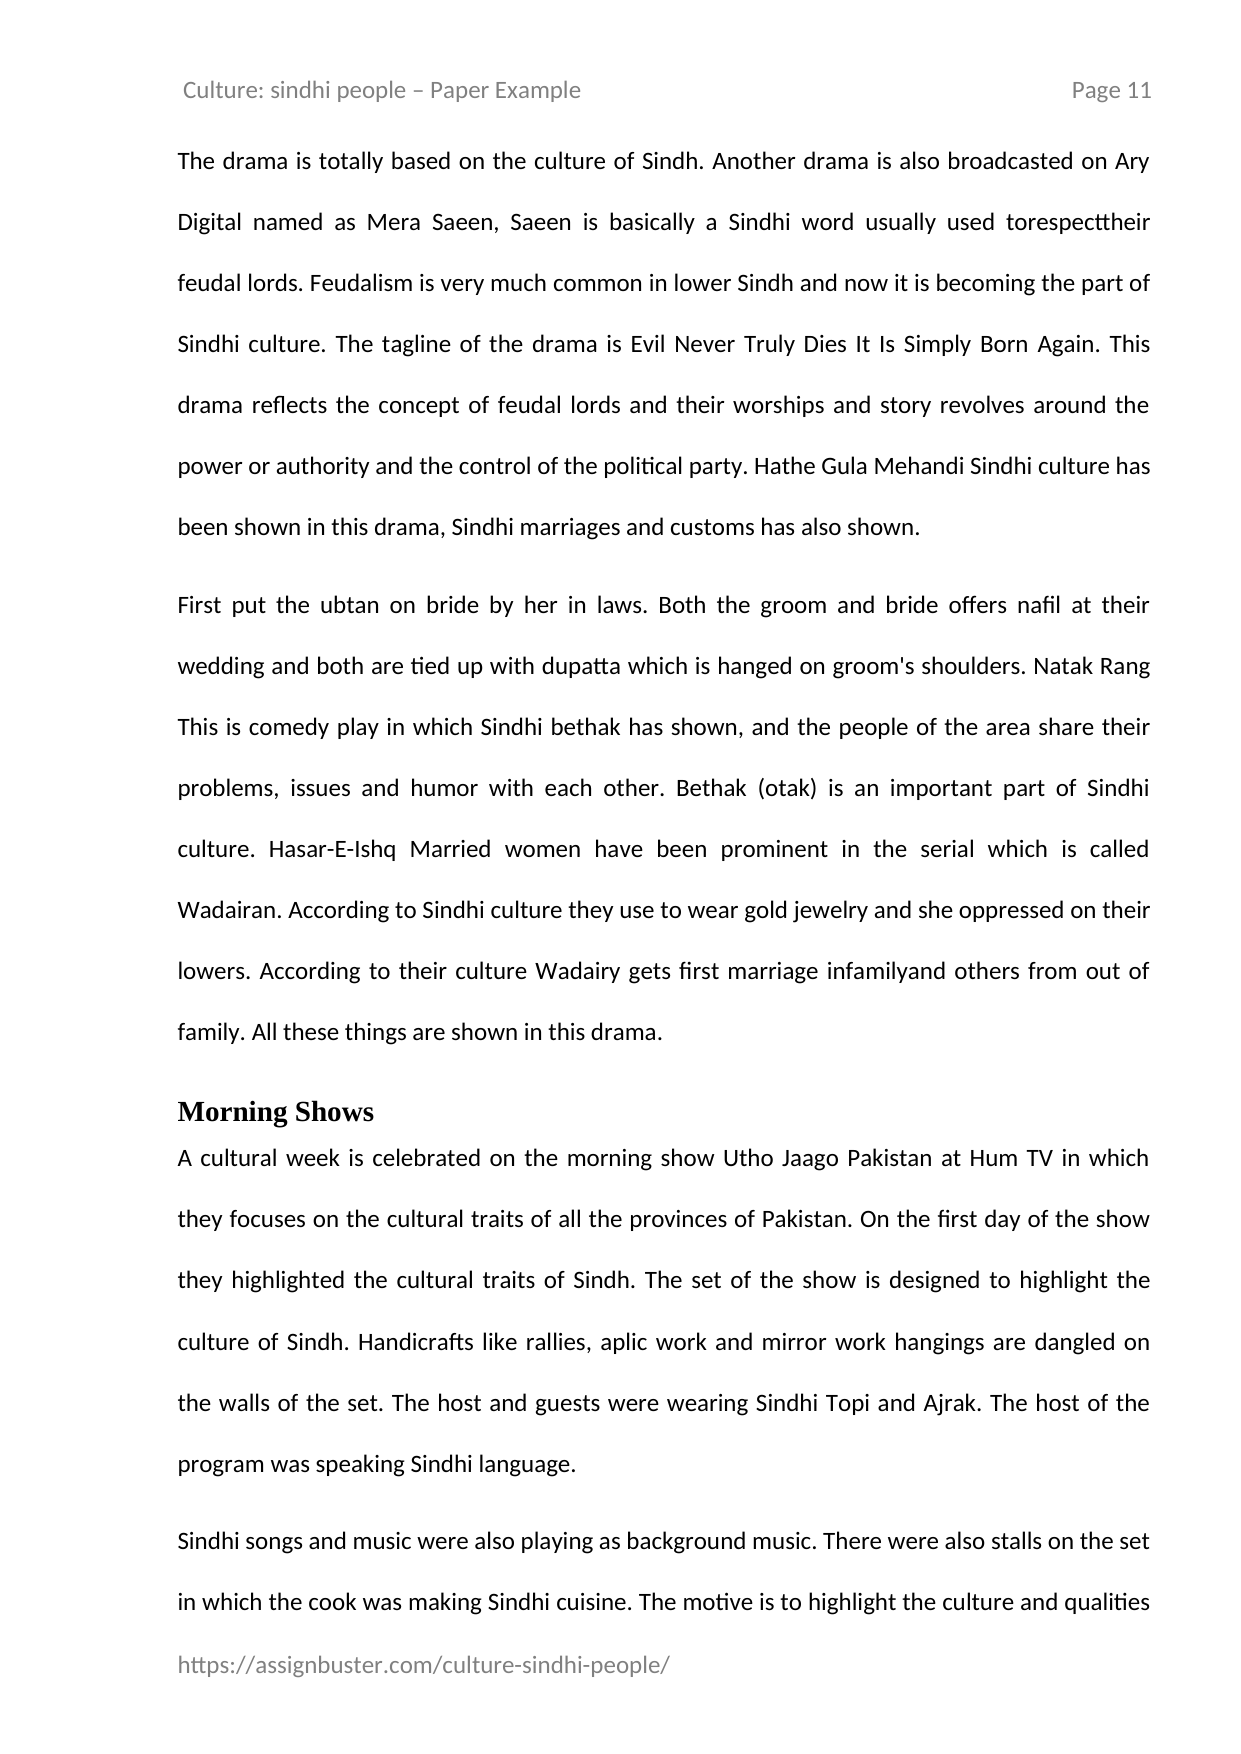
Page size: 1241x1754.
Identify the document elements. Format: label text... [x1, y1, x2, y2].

subtitle Morning Shows [177, 1094, 1152, 1127]
text First put the ubtan on bride by her in laws. Both the groom and bride offers nafil at their wedding and both are tied up with dupatta which is hanged on groom's shoulders. Natak Rang This is comedy play in which Sindhi bethak has shown, and the people of the area share their problems, issues and humor with each other. Bethak (otak) is an important part of Sindhi culture. Hasar-E-Ishq Married women have been prominent in the serial which is called Wadairan. According to Sindhi culture they use to wear gold jewelry and she oppressed on their lowers. According to their culture Wadairy gets first marriage infamilyand others from out of family. All these things are shown in this drama. [177, 589, 1152, 1047]
text The drama is totally based on the culture of Sindh. Another drama is also broadcasted on Ary Digital named as Mera Saeen, Saeen is basically a Sindhi word usually used torespecttheir feudal lords. Feudalism is very much common in lower Sindh and now it is becoming the part of Sindhi culture. The tagline of the drama is Evil Never Truly Dies It Is Simply Born Again. This drama reflects the concept of feudal lords and their worships and story revolves around the power or authority and the control of the political party. Hathe Gula Mehandi Sindhi culture has been shown in this drama, Sindhi marriages and customs has also shown. [177, 145, 1152, 542]
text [177, 1526, 1152, 1617]
text A cultural week is celebrated on the morning show Utho Jaago Pakistan at Hum TV in which they focuses on the cultural traits of all the provinces of Pakistan. On the first day of the show they highlighted the cultural traits of Sindh. The set of the show is designed to highlight the culture of Sindh. Handicrafts like rallies, aplic work and mirror work hangings are dangled on the walls of the set. The host and guests were wearing Sindhi Topi and Ajrak. The host of the program was speaking Sindhi language. [177, 1143, 1152, 1478]
